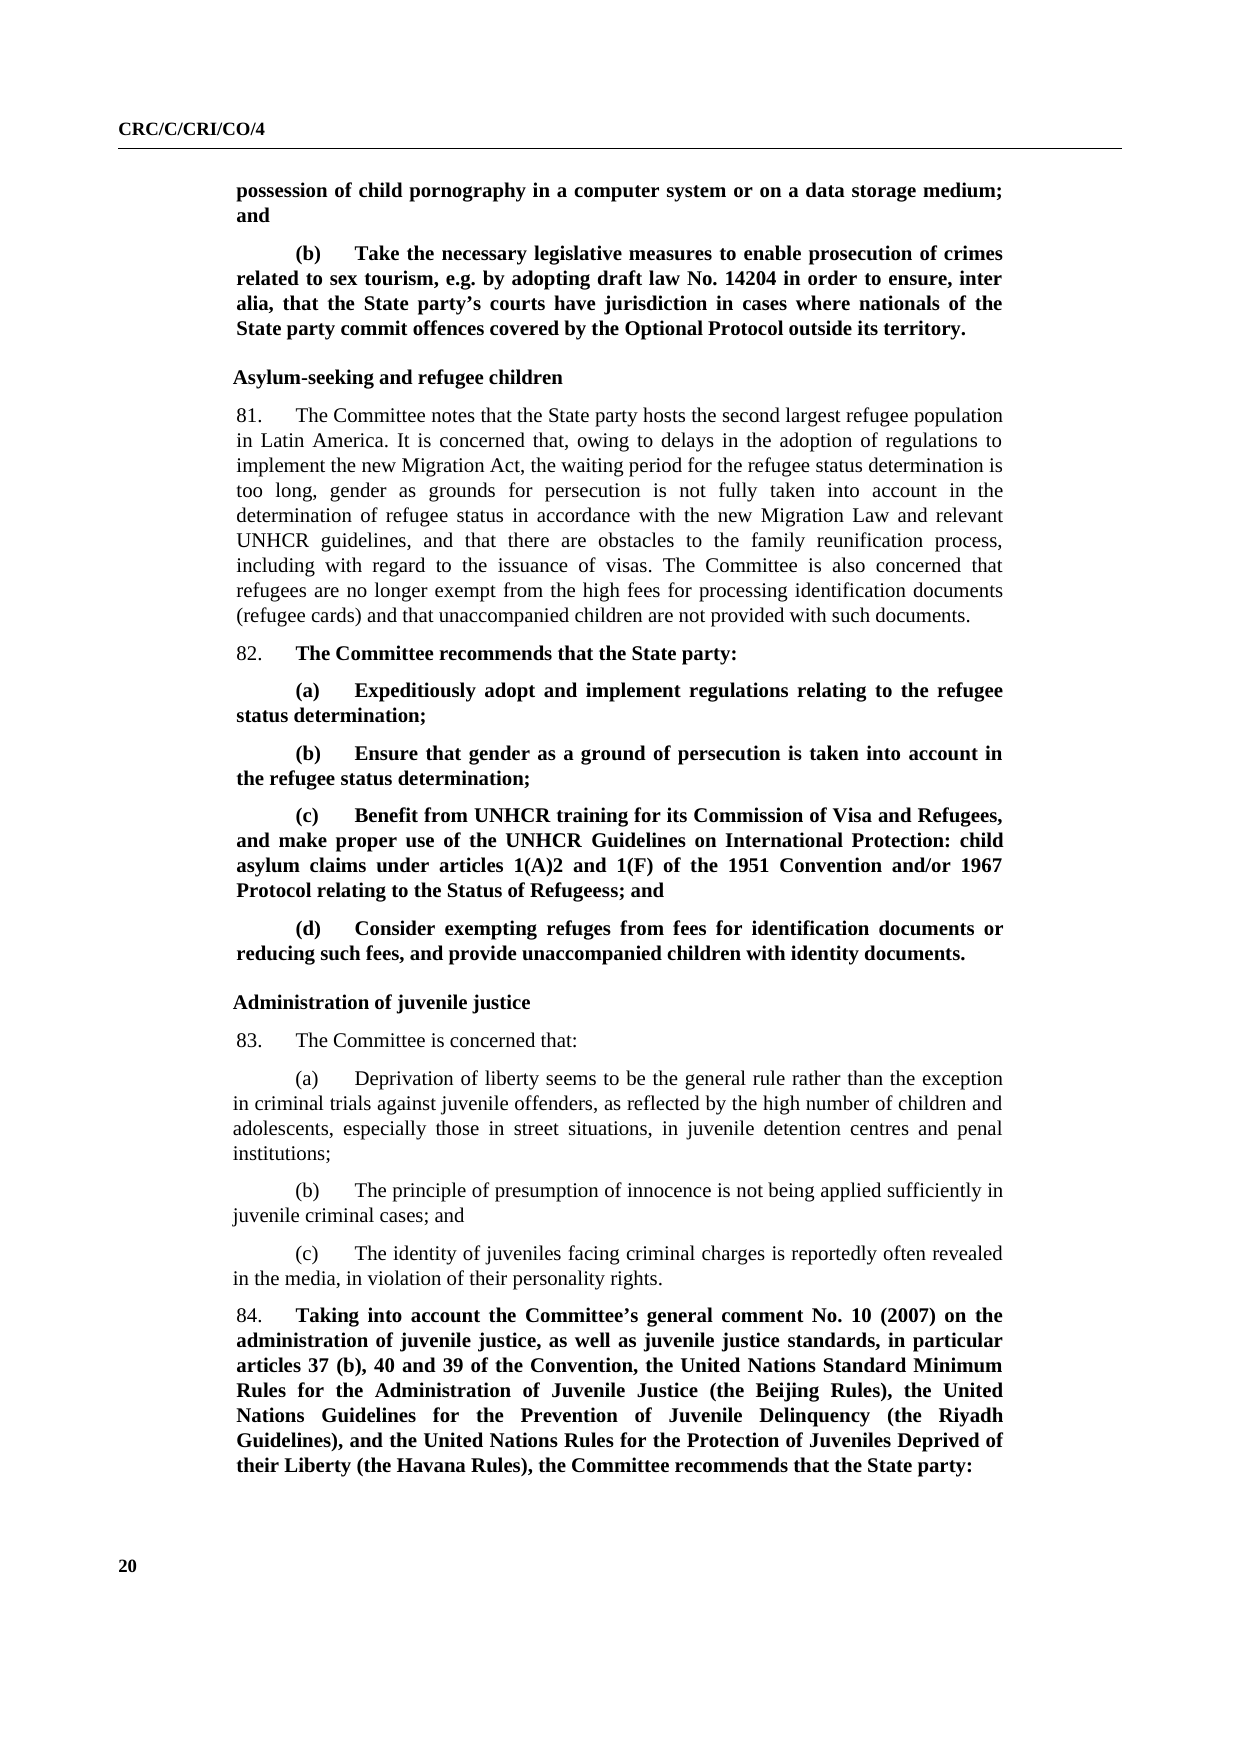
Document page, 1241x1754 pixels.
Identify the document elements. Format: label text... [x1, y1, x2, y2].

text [236, 177, 1004, 227]
text (b) Take the necessary legislative measures to enable prosecution of crimes related to sex tourism, e.g. by adopting draft law No. 14204 in order to ensure, inter alia, that the State party’s courts have jurisdiction in cases where nationals of the State party commit offences covered by the Optional Protocol outside its territory. [236, 240, 1004, 340]
text (b) The principle of presumption of innocence is not being applied sufficiently in juvenile criminal cases; and [233, 1177, 1004, 1227]
text 83. The Committee is concerned that: [236, 1027, 1004, 1052]
text 82. The Committee recommends that the State party: [236, 640, 1004, 665]
text (b) Ensure that gender as a ground of persecution is taken into account in the refugee status determination; [236, 740, 1004, 790]
text (d) Consider exempting refuges from fees for identification documents or reducing such fees, and provide unaccompanied children with identity documents. [236, 915, 1004, 965]
text (c) The identity of juveniles facing criminal charges is reportedly often revealed in the media, in violation of their personality rights. [233, 1240, 1004, 1290]
text (a) Deprivation of liberty seems to be the general rule rather than the exception in criminal trials against juvenile offenders, as reflected by the high number of children and adolescents, especially those in street situations, in juvenile detention centres and penal institutions; [233, 1065, 1004, 1165]
text 81. The Committee notes that the State party hosts the second largest refugee population in . It is concerned that, owing to delays in the adoption of regulations to implement the new Migration Act, the waiting period for the refugee status determination is too long, gender as grounds for persecution is not fully taken into account in the determination of refugee status in accordance with the new Migration Law and relevant UNHCR guidelines, and that there are obstacles to the family reunification process, including with regard to the issuance of visas. The Committee is also concerned that refugees are no longer exempt from the high fees for processing identification documents (refugee cards) and that unaccompanied children are not provided with such documents. [236, 402, 1004, 627]
text Administration of juvenile justice [233, 990, 1004, 1015]
text (a) Expeditiously adopt and implement regulations relating to the refugee status determination; [236, 677, 1004, 727]
text Asylum-seeking and refugee children [233, 365, 1004, 390]
text 84. Taking into account the Committee’s general comment No. 10 (2007) on the administration of juvenile justice, as well as juvenile justice standards, in particular articles 37 (b), 40 and 39 of the Convention, the United Nations Standard Minimum Rules for the Administration of Juvenile Justice (the Beijing Rules), the United Nations Guidelines for the Prevention of Juvenile Delinquency (the Riyadh Guidelines), and the United Nations Rules for the Protection of Juveniles Deprived of their Liberty (the Havana Rules), the Committee recommends that the State party: [236, 1302, 1004, 1477]
text (c) Benefit from UNHCR training for its Commission of Visa and Refugees, and make proper use of the UNHCR Guidelines on International Protection: child asylum claims under articles 1(A)2 and 1(F) of the 1951 Convention and/or 1967 Protocol relating to the Status of Refugeess; and [236, 802, 1004, 902]
